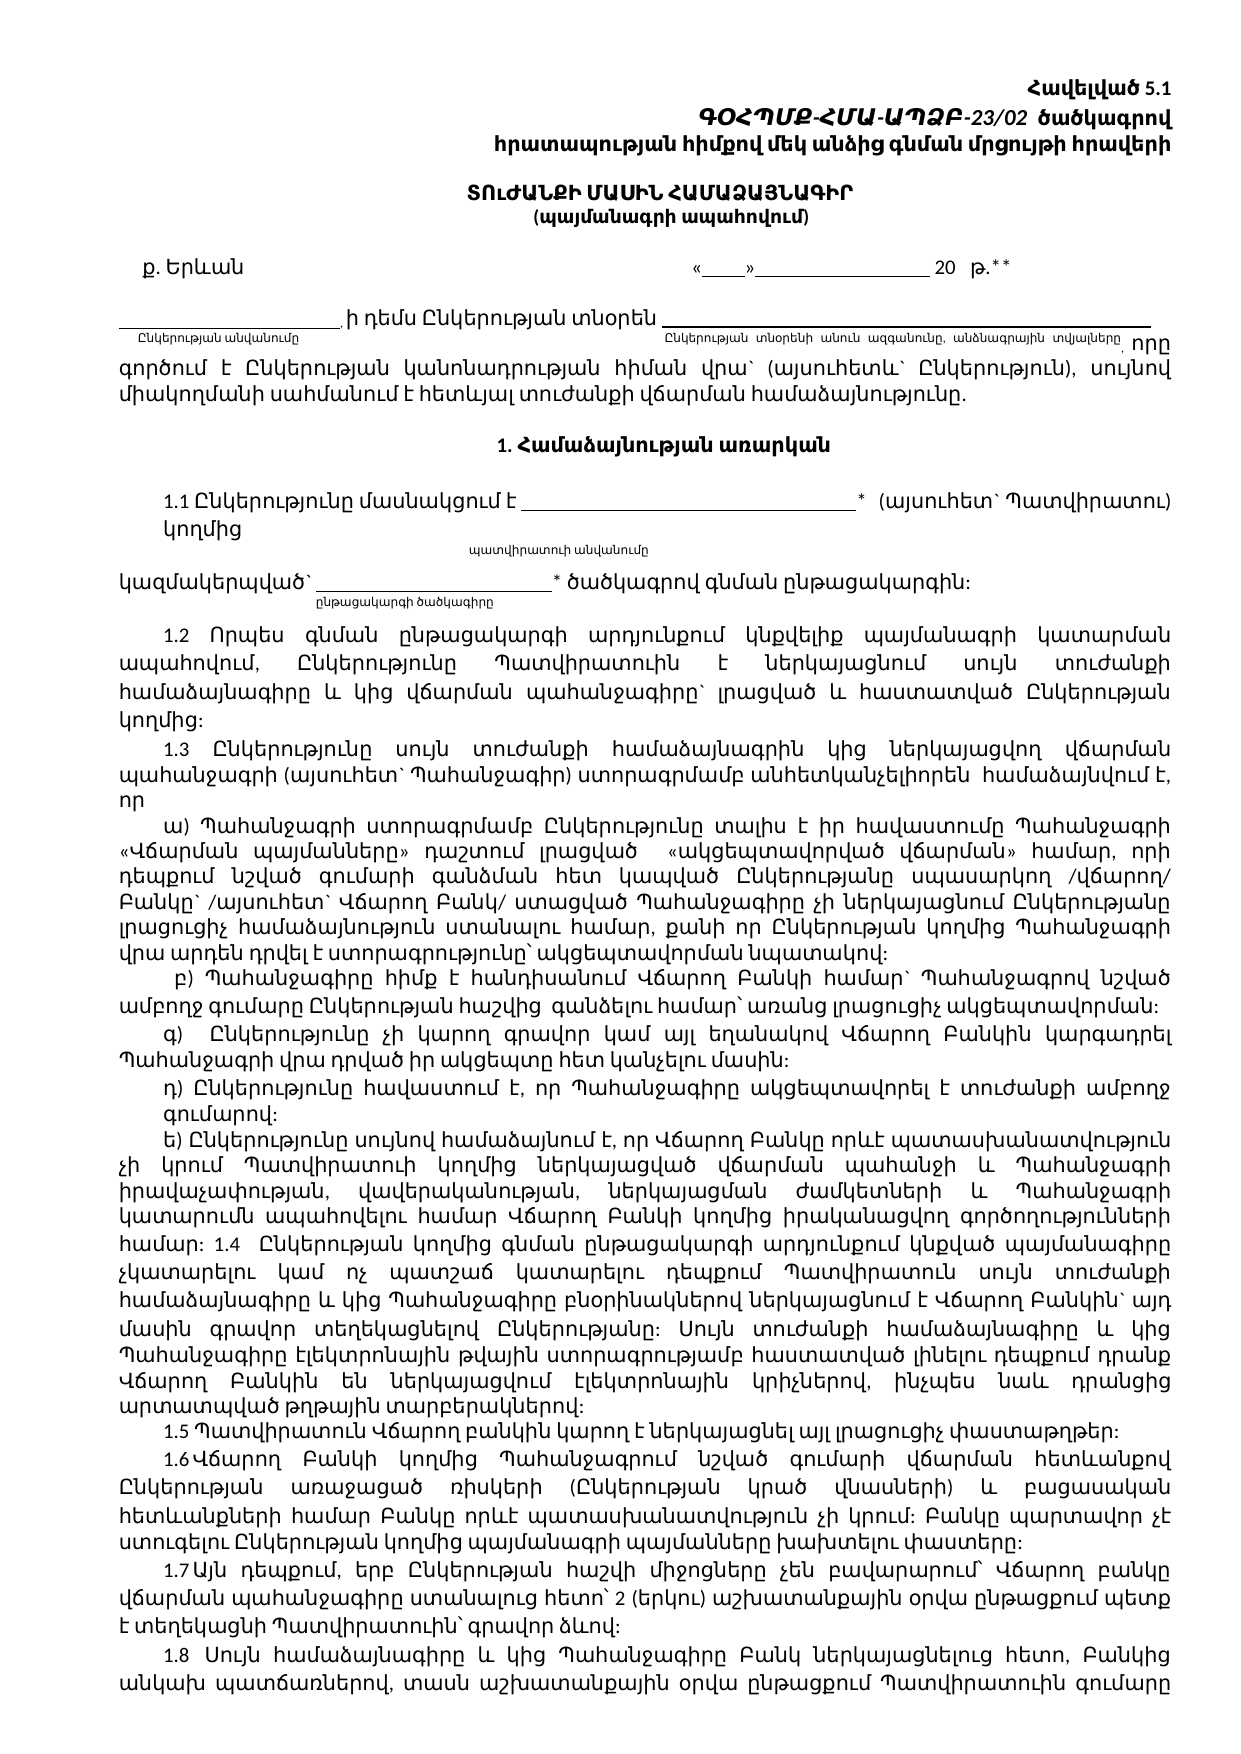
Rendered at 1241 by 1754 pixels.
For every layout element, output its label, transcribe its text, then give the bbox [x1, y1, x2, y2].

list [118, 1640, 1171, 1697]
text ք. Երևան « » 20 թ.** [118, 254, 1171, 279]
text (պայմանագրի ապահովում) [118, 206, 1171, 228]
text 1. Համաձայնության առարկան [156, 432, 1171, 457]
text 1.3 Ընկերությունը սույն տուժանքի համաձայնագրին կից ներկայացվող վճարման պահանջագրի (այսուհետ` Պահանջագիր) ստորագրմամբ անհետկանչելիորեն համաձայնվում է, որ [118, 734, 1171, 813]
text դ) Ընկերությունը հավաստում է, որ Պահանջագիրը ակցեպտավորել է տուժանքի ամբողջ գումարով: [163, 1073, 1171, 1127]
text 1.2 Որպես գնման ընթացակարգի արդյունքում կնքվելիք պայմանագրի կատարման ապահովում, Ընկերությունը Պատվիրատուին է ներկայացնում սույն տուժանքի համաձայնագիրը և կից վճարման պահանջագիրը` լրացված և հաստատված Ընկերության կողմից: [118, 620, 1171, 734]
list Այն դեպքում, երբ Ընկերության հաշվի միջոցները չեն բավարարում՝ Վճարող բանկը վճարման պահանջագիրը ստանալուց հետո՝ 2 (երկու) աշխատանքային օրվա ընթացքում պետք է տեղեկացնի Պատվիրատուին՝ գրավոր ձևով: [118, 1555, 1171, 1640]
text ա) Պահանջագրի ստորագրմամբ Ընկերությունը տալիս է իր հավաստումը Պահանջագրի «Վճարման պայմանները» դաշտում լրացված «ակցեպտավորված վճարման» համար, որի դեպքում նշված գումարի գանձման հետ կապված Ընկերությանը սպասարկող /վճարող/ Բանկը` /այսուհետ` Վճարող Բանկ/ ստացված Պահանջագիրը չի ներկայացնում Ընկերությանը լրացուցիչ համաձայնություն ստանալու համար, քանի որ Ընկերության կողմից Պահանջագրի վրա արդեն դրվել է ստորագրությունը՝ ակցեպտավորման նպատակով: [118, 813, 1171, 965]
text ե) Ընկերությունը սույնով համաձայնում է, որ Վճարող Բանկը որևէ պատասխանատվություն չի կրում Պատվիրատուի կողմից ներկայացված վճարման պահանջի և Պահանջագրի իրավաչափության, վավերականության, ներկայացման ժամկետների և Պահանջագրի կատարումն ապահովելու համար Վճարող Բանկի կողմից իրականացվող գործողությունների համար: 1.4 Ընկերության կողմից գնման ընթացակարգի արդյունքում կնքված պայմանագիրը չկատարելու կամ ոչ պատշաճ կատարելու դեպքում Պատվիրատուն սույն տուժանքի համաձայնագիրը և կից Պահանջագիրը բնօրինակներով ներկայացնում է Վճարող Բանկին` այդ մասին գրավոր տեղեկացնելով Ընկերությանը: Սույն տուժանքի համաձայնագիրը և կից Պահանջագիրը էլեկտրոնային թվային ստորագրությամբ հաստատված լինելու դեպքում դրանք Վճարող Բանկին են ներկայացվում էլեկտրոնային կրիչներով, ինչպես նաև դրանցից արտատպված թղթային տարբերակներով: [118, 1127, 1171, 1419]
list Վճարող Բանկի կողմից Պահանջագրում նշված գումարի վճարման հետևանքով Ընկերության առաջացած ռիսկերի (Ընկերության կրած վնասների) և բացասական հետևանքների համար Բանկը որևէ պատասխանատվություն չի կրում: Բանկը պարտավոր չէ ստուգելու Ընկերության կողմից պայմանագրի պայմանները խախտելու փաստերը: [118, 1444, 1171, 1555]
text կազմակերպված` * ծածկագրով գնման ընթացակարգին: [118, 567, 1171, 596]
text Ընկերության անվանումը Ընկերության տնօրենի անուն ազգանունը, անձնագրային տվյալները, որը գործում է Ընկերության կանոնադրության հիման վրա` (այսուհետև` Ընկերություն), սույնով միակողմանի սահմանում է հետևյալ տուժանքի վճարման համաձայնությունը. [118, 330, 1171, 406]
text 1.5 Պատվիրատուն Վճարող բանկին կարող է ներկայացնել այլ լրացուցիչ փաստաթղթեր: [163, 1419, 1171, 1444]
text ընթացակարգի ծածկագիրը [163, 596, 1171, 620]
text Հավելված 5.1 [118, 75, 1171, 100]
text 1.1 Ընկերությունը մասնակցում է * (այսուհետ` Պատվիրատու) կողմից [163, 486, 1171, 543]
text , ի դեմս Ընկերության տնօրեն [118, 305, 1171, 330]
text պատվիրատուի անվանումը [163, 543, 1171, 567]
text հրատապության հիմքով մեկ անձից գնման մրցույթի հրավերի [118, 132, 1171, 156]
text ՏՈւԺԱՆՔԻ ՄԱՍԻՆ ՀԱՄԱՁԱՅՆԱԳԻՐ [118, 181, 1171, 206]
text գ) Ընկերությունը չի կարող գրավոր կամ այլ եղանակով Վճարող Բանկին կարգադրել Պահանջագրի վրա դրված իր ակցեպտը հետ կանչելու մասին: [118, 1019, 1171, 1073]
text բ) Պահանջագիրը հիմք է հանդիսանում Վճարող Բանկի համար` Պահանջագրով նշված ամբողջ գումարը Ընկերության հաշվից գանձելու համար՝ առանց լրացուցիչ ակցեպտավորման: [118, 965, 1171, 1019]
text ԳՕՀՊՄՔ-ՀՄԱ-ԱՊՁԲ-23/02 ծածկագրով [118, 100, 1171, 132]
